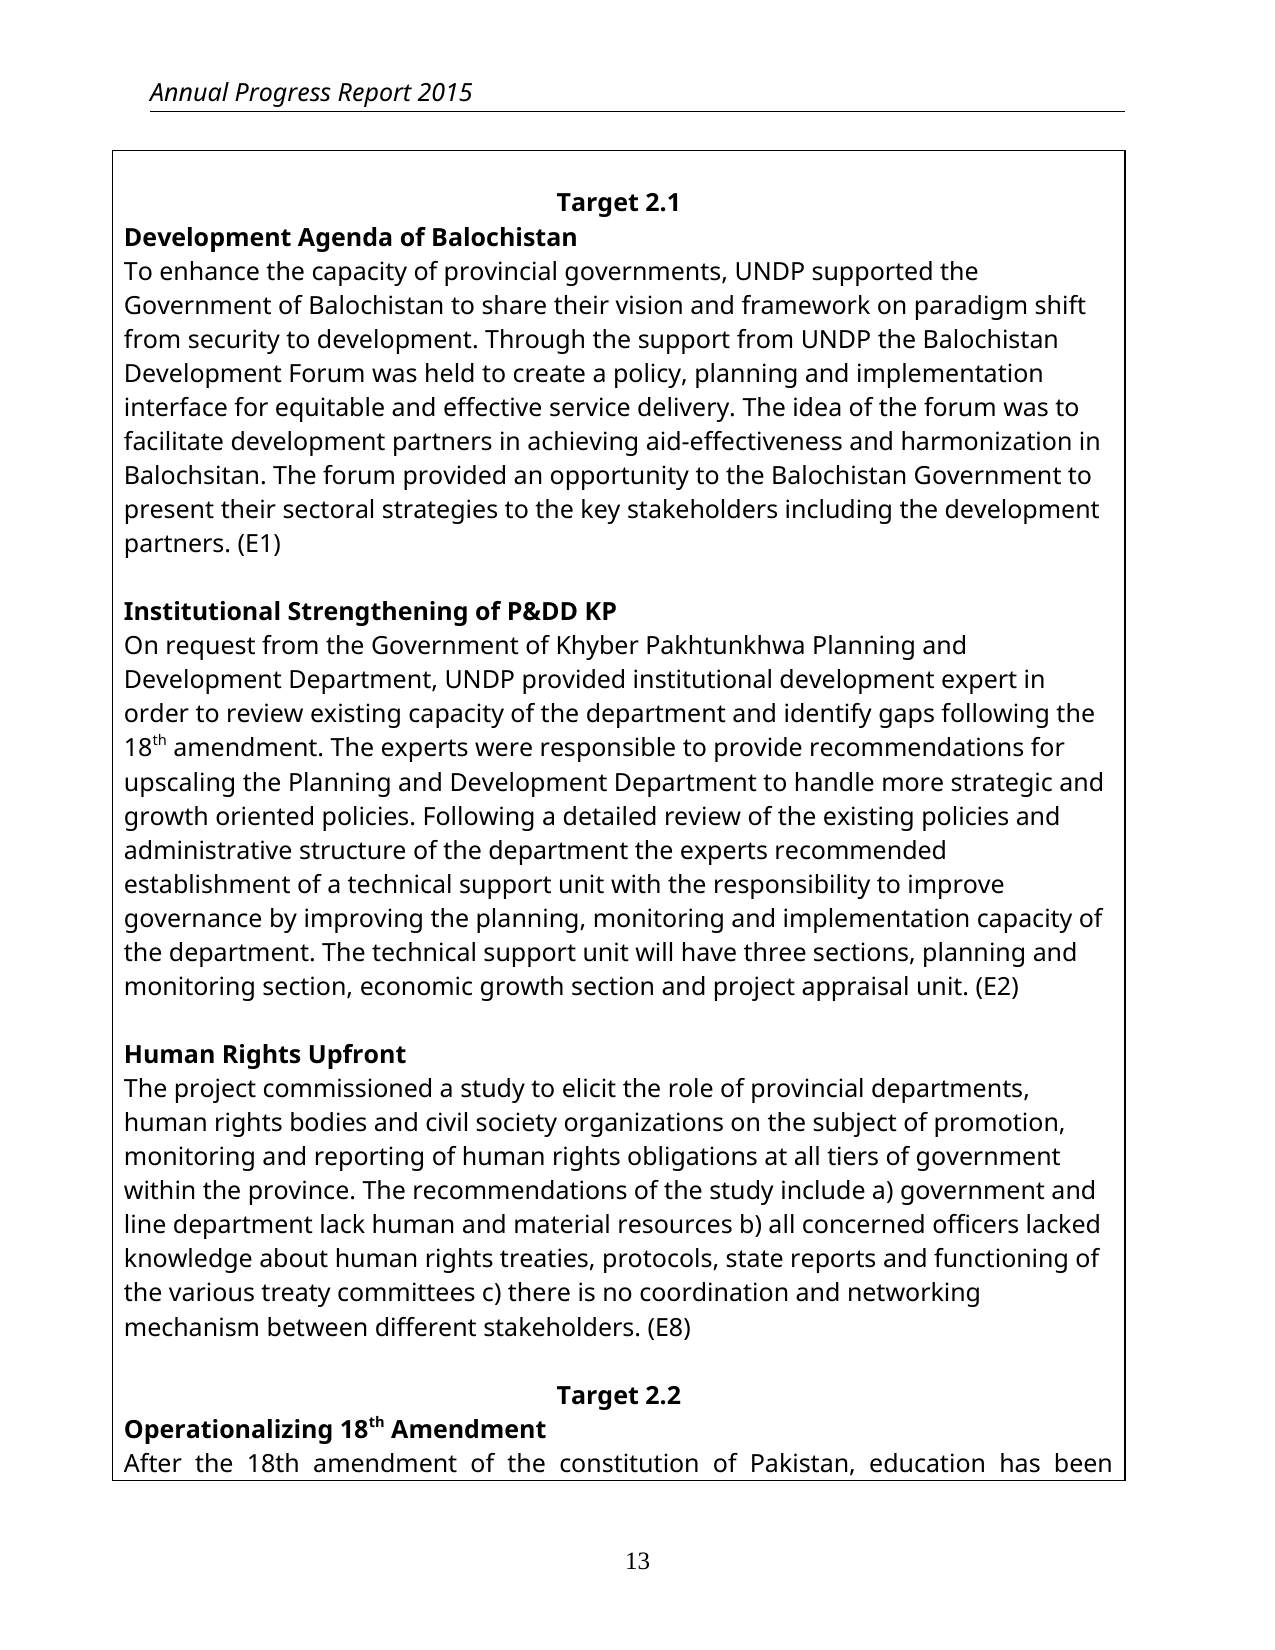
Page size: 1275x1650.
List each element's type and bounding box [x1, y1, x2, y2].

table_cell [113, 151, 1124, 1479]
